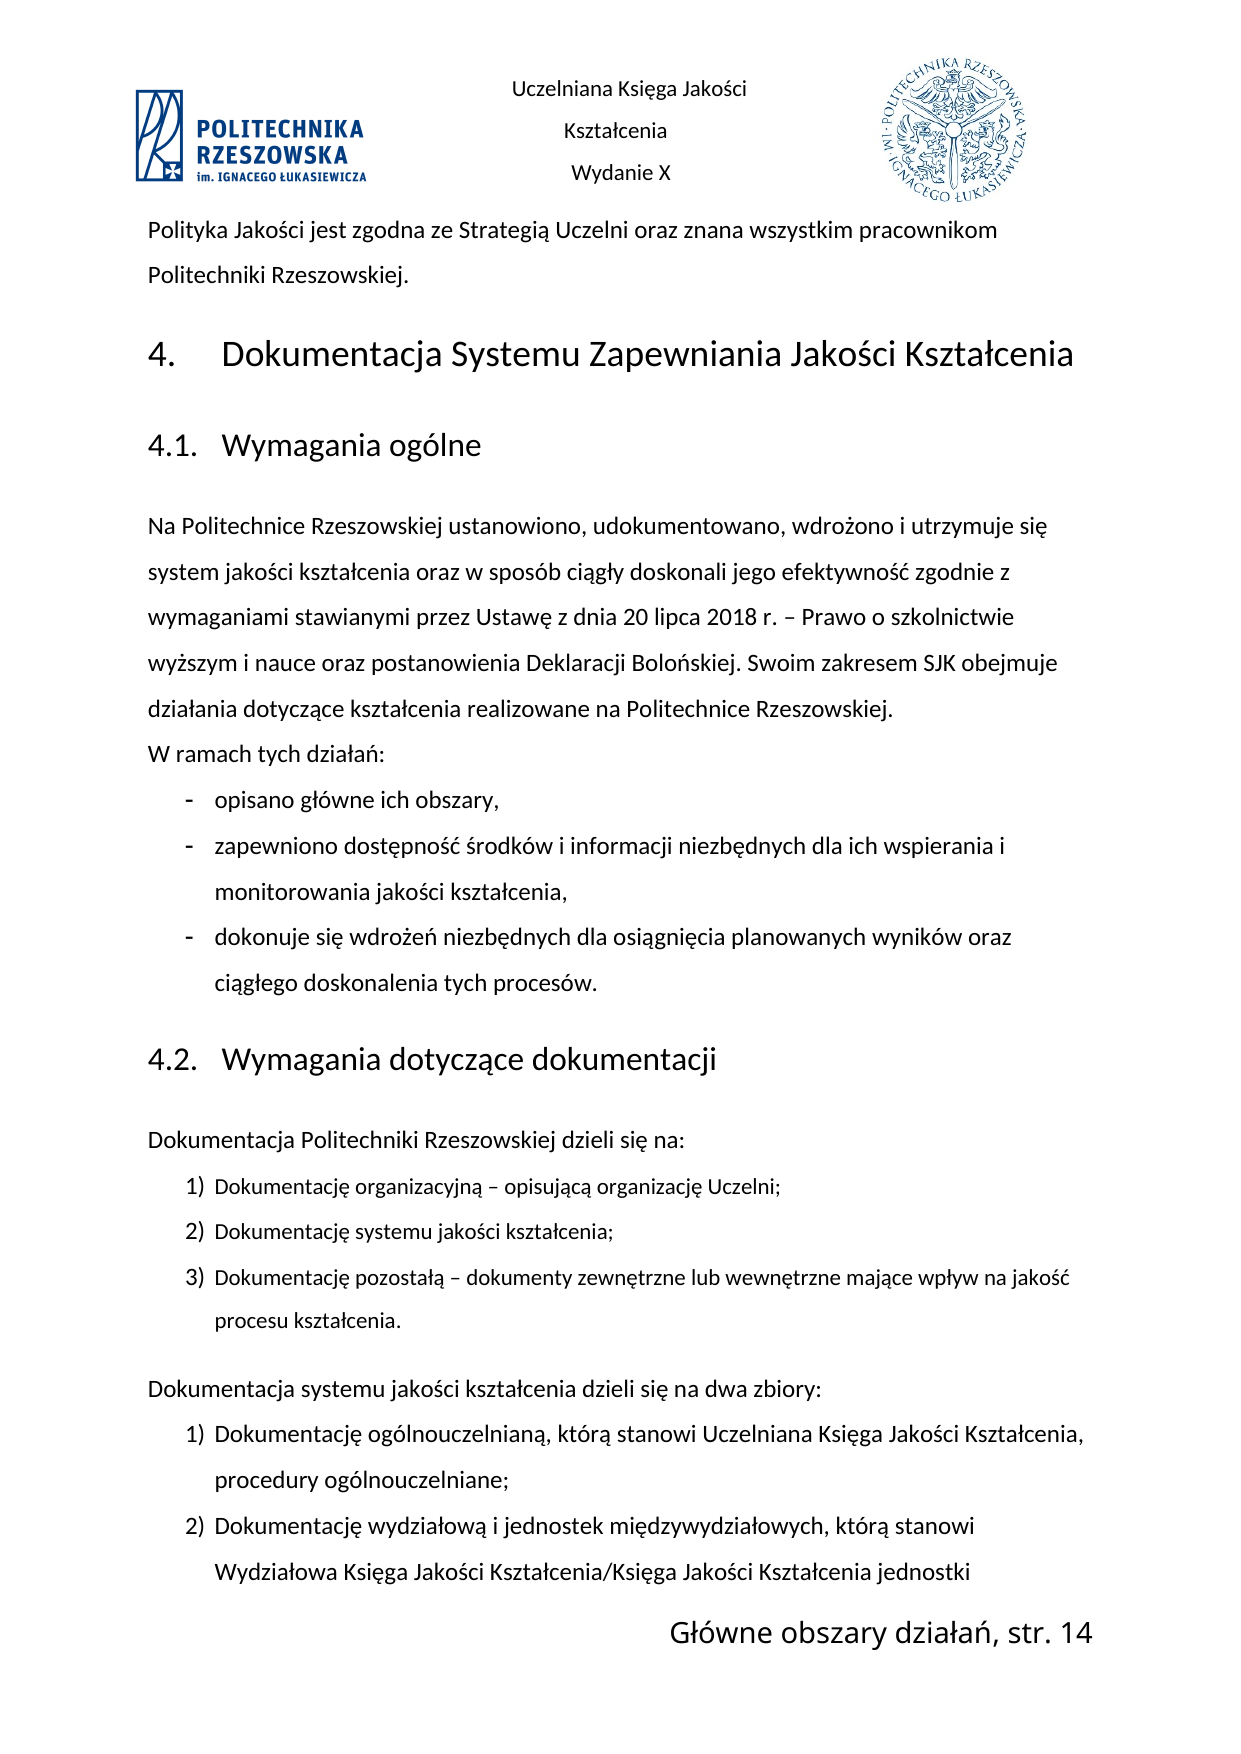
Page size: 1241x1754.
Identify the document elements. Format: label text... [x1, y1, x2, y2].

text Polityka Jakości jest zgodna ze Strategią Uczelni oraz znana wszystkim pracownikom Politechniki Rzeszowskiej. [148, 214, 1093, 290]
list zapewniono dostępność środków i informacji niezbędnych dla ich wspierania i monitorowania jakości kształcenia, [185, 830, 1093, 906]
text Wymagania ogólne [148, 424, 1093, 465]
picture [102, 56, 400, 215]
text Dokumentacja systemu jakości kształcenia dzieli się na dwa zbiory: [148, 1373, 1093, 1403]
list Dokumentację systemu jakości kształcenia; [185, 1216, 1093, 1246]
text Dokumentacja Politechniki Rzeszowskiej dzieli się na: [148, 1124, 1093, 1154]
text W ramach tych działań: [148, 739, 1093, 769]
text Dokumentacja Systemu Zapewniania Jakości Kształcenia [148, 330, 1093, 376]
picture [872, 55, 1031, 209]
list opisano główne ich obszary, [185, 784, 1093, 815]
list Dokumentację ogólnouczelnianą, którą stanowi Uczelniana Księga Jakości Kształcenia, procedury ogólnouczelniane; [185, 1418, 1093, 1495]
text Na Politechnice Rzeszowskiej ustanowiono, udokumentowano, wdrożono i utrzymuje się system jakości kształcenia oraz w sposób ciągły doskonali jego efektywność zgodnie z wymaganiami stawianymi przez Ustawę z dnia 20 lipca 2018 r. – Prawo o szkolnictwie wyższym i nauce oraz postanowienia Deklaracji Bolońskiej. Swoim zakresem SJK obejmuje działania dotyczące kształcenia realizowane na Politechnice Rzeszowskiej. [148, 510, 1093, 723]
list Dokumentację pozostałą – dokumenty zewnętrzne lub wewnętrzne mające wpływ na jakość procesu kształcenia. [185, 1261, 1093, 1334]
list dokonuje się wdrożeń niezbędnych dla osiągnięcia planowanych wyników oraz ciągłego doskonalenia tych procesów. [185, 922, 1093, 998]
text Wymagania dotyczące dokumentacji [148, 1038, 1093, 1079]
list Dokumentację organizacyjną – opisującą organizację Uczelni; [185, 1170, 1093, 1200]
